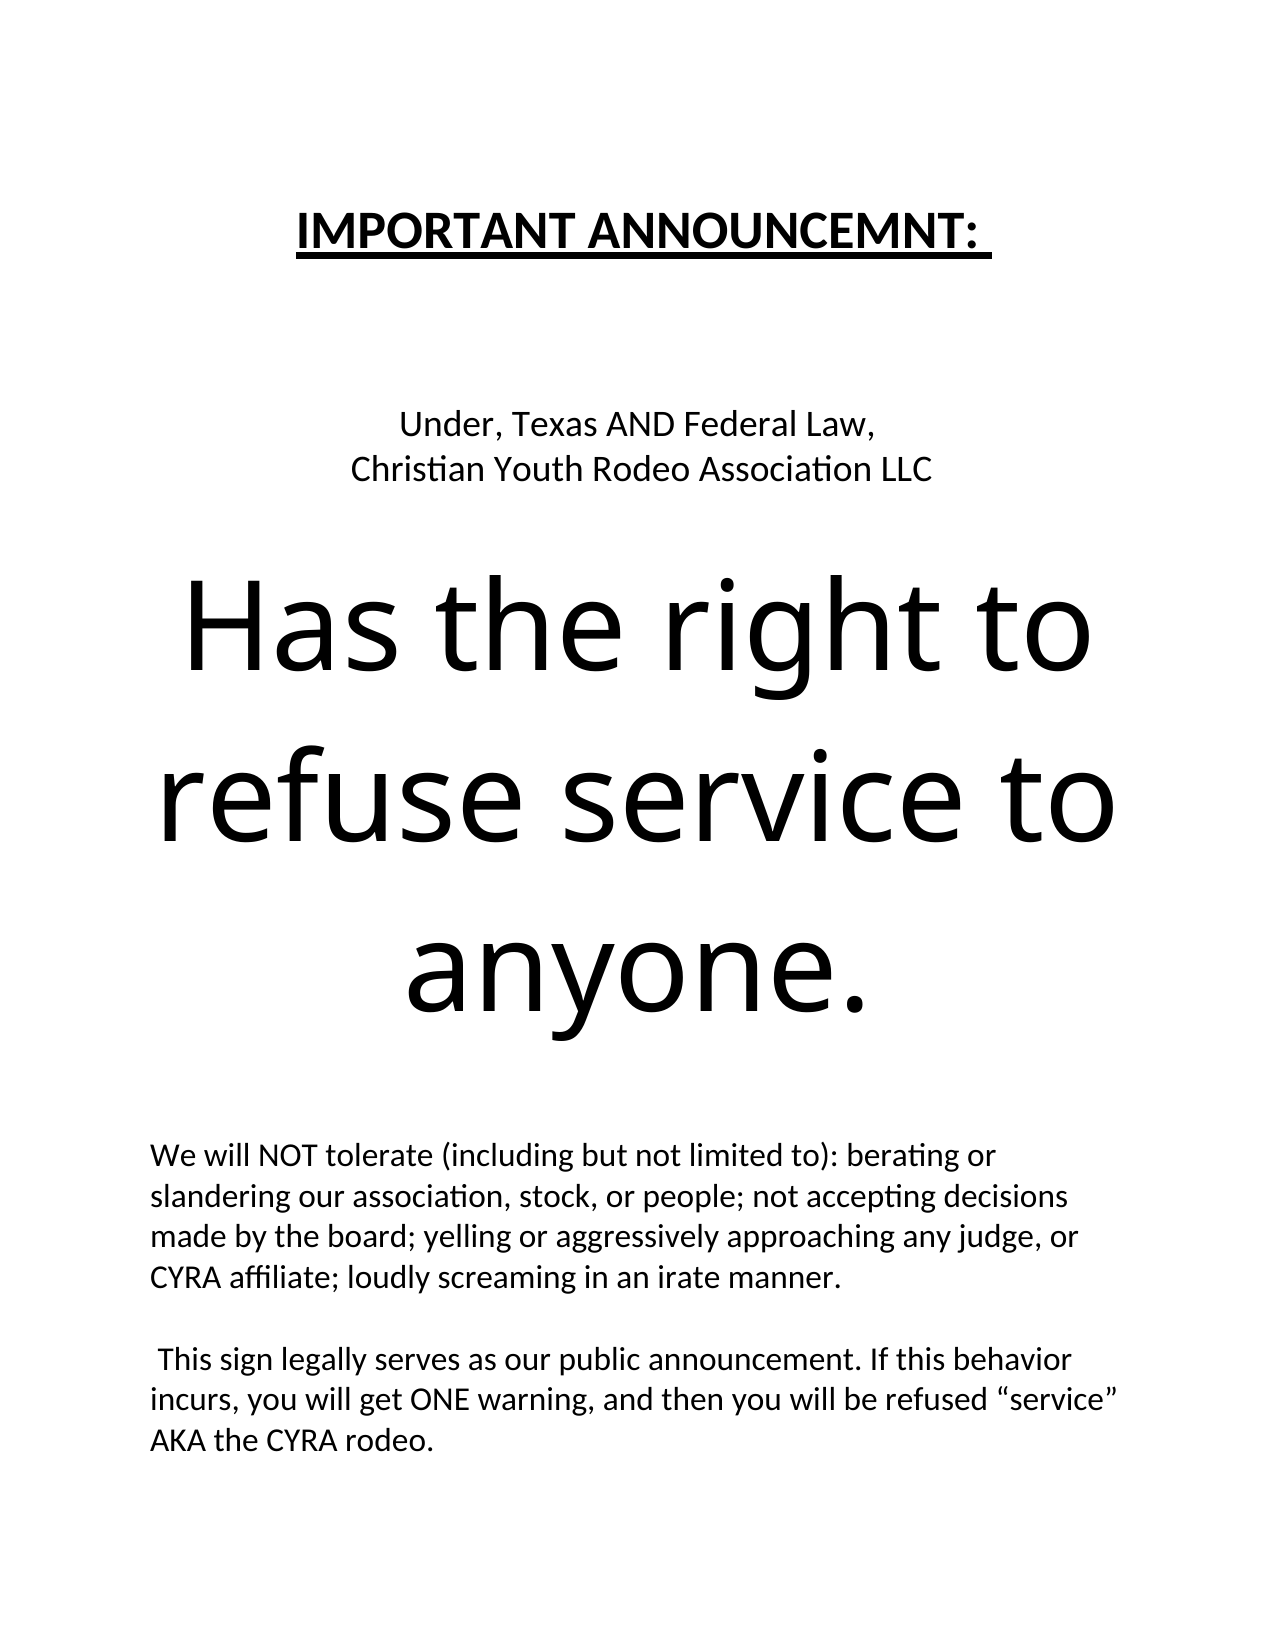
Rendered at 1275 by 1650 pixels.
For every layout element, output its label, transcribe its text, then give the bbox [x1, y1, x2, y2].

text Christian Youth Rodeo Association LLC [150, 445, 1125, 491]
text We will NOT tolerate (including but not limited to): berating or slandering our association, stock, or people; not accepting decisions made by the board; yelling or aggressively approaching any judge, or CYRA affiliate; loudly screaming in an irate manner. [150, 1134, 1125, 1297]
text Under, Texas AND Federal Law, [150, 399, 1125, 445]
text This sign legally serves as our public announcement. If this behavior incurs, you will get ONE warning, and then you will be refused “service” AKA the CYRA rodeo. [150, 1338, 1125, 1460]
text Has the right to refuse service to anyone. [150, 537, 1125, 1048]
text IMPORTANT ANNOUNCEMNT: [150, 196, 1125, 262]
